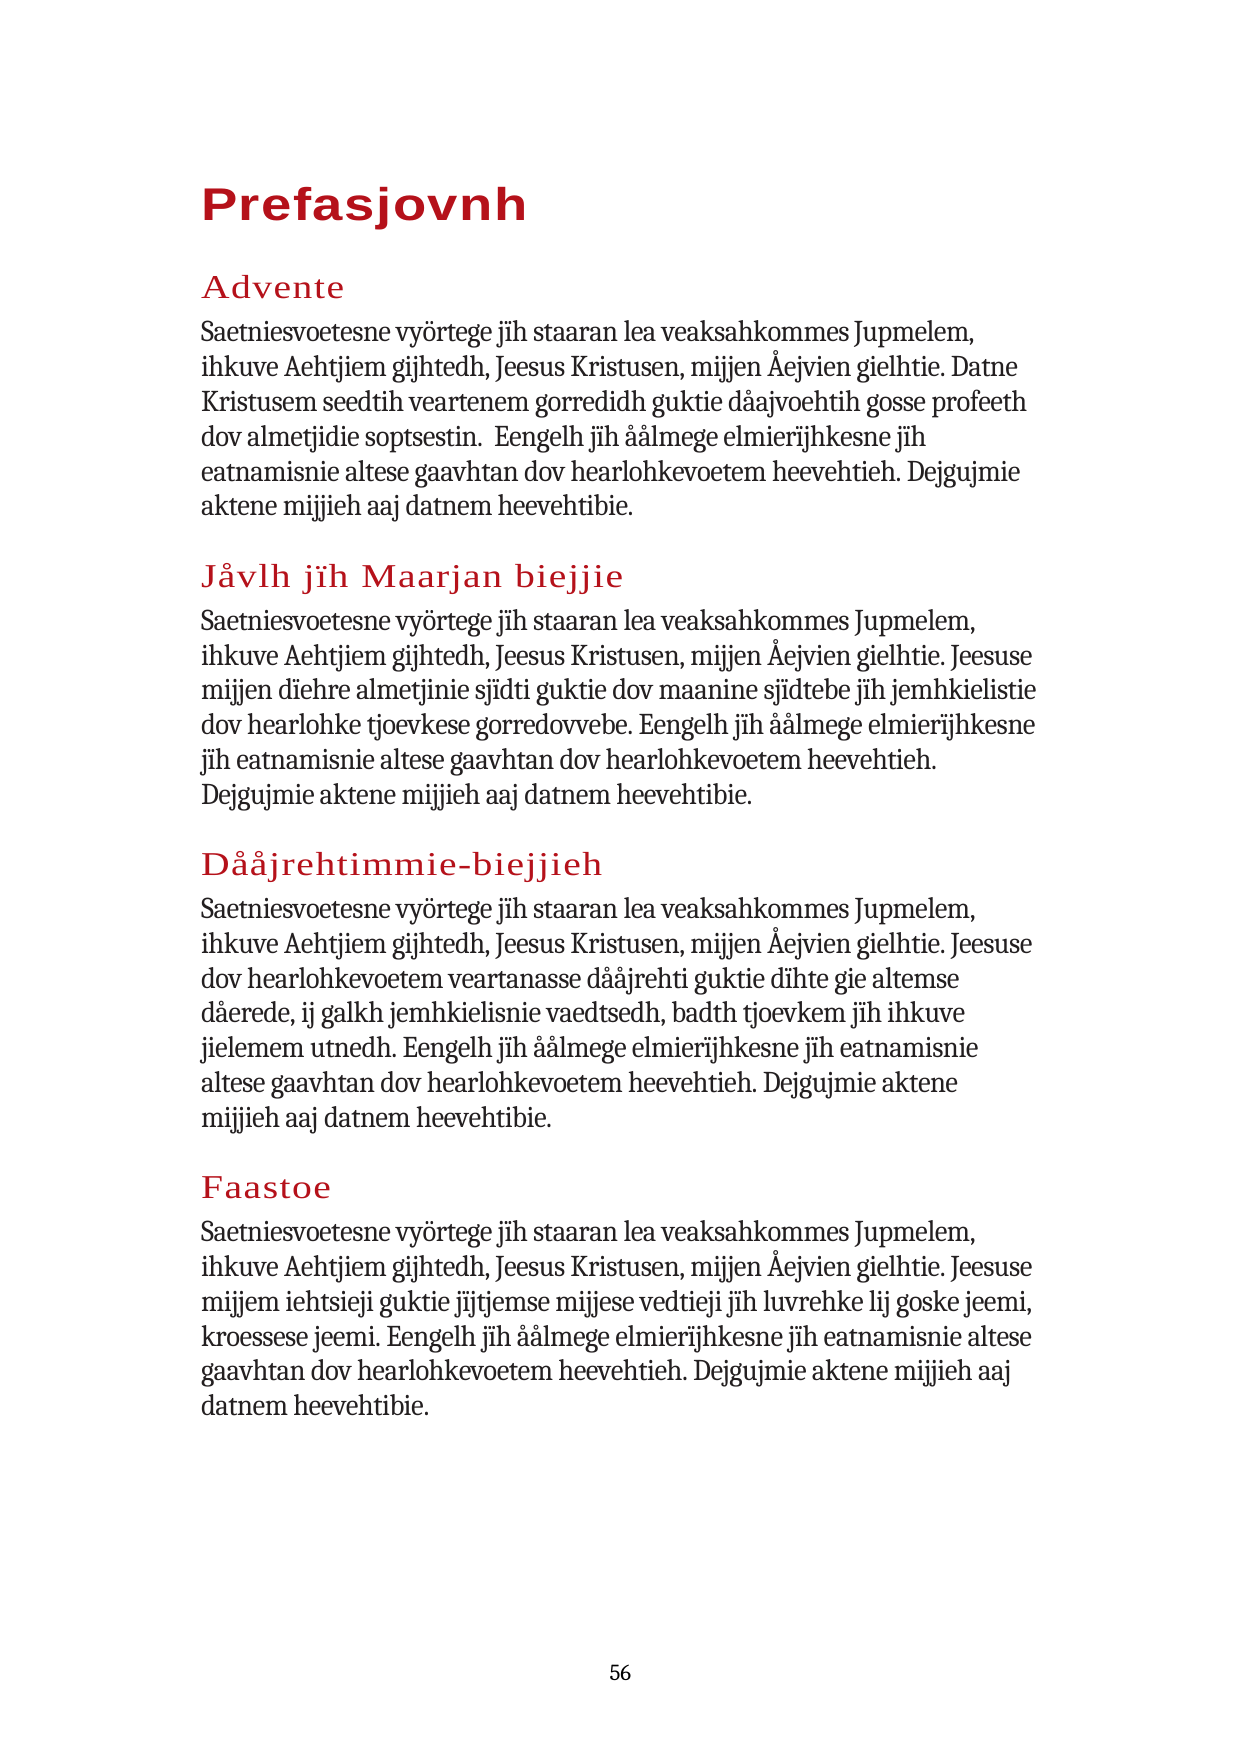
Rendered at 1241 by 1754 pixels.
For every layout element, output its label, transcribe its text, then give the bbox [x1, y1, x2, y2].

text Faastoe [201, 1141, 1039, 1213]
text Dååjrehtimmie-biejjieh [201, 817, 1039, 890]
text Prefasjovnh [201, 163, 1039, 235]
text Jåvlh jïh Maarjan biejjie [201, 529, 1039, 602]
text Saetniesvoetesne vyörtege jïh staaran lea veaksahkommes Jupmelem, ihkuve Aehtjiem gijhtedh, Jeesus Kristusen, mijjen Åejvien gielhtie. Jeesuse dov hearlohkevoetem veartanasse dååjrehti guktie dïhte gie altemse dåerede, ij galkh jemhkielisnie vaedtsedh, badth tjoevkem jïh ihkuve jielemem utnedh. Eengelh jïh åålmege elmierïjhkesne jïh eatnamisnie altese gaavhtan dov hearlohkevoetem heevehtieh. Dejgujmie aktene mijjieh aaj datnem heevehtibie. [201, 891, 1039, 1135]
text Saetniesvoetesne vyörtege jïh staaran lea veaksahkommes Jupmelem, ihkuve Aehtjiem gijhtedh, Jeesus Kristusen, mijjen Åejvien gielhtie. Jeesuse mijjem iehtsieji guktie jïjtjemse mijjese vedtieji jïh luvrehke lij goske jeemi, kroessese jeemi. Eengelh jïh åålmege elmierïjhkesne jïh eatnamisnie altese gaavhtan dov hearlohkevoetem heevehtieh. Dejgujmie aktene mijjieh aaj datnem heevehtibie. [201, 1214, 1039, 1423]
text Advente [201, 241, 1039, 313]
text Saetniesvoetesne vyörtege jïh staaran lea veaksahkommes Jupmelem, ihkuve Aehtjiem gijhtedh, Jeesus Kristusen, mijjen Åejvien gielhtie. Datne Kristusem seedtih veartenem gorredidh guktie dåajvoehtih gosse profeeth dov almetjidie soptsestin. Eengelh jïh åålmege elmierïjhkesne jïh eatnamisnie altese gaavhtan dov hearlohkevoetem heevehtieh. Dejgujmie aktene mijjieh aaj datnem heevehtibie. [201, 315, 1039, 523]
text Saetniesvoetesne vyörtege jïh staaran lea veaksahkommes Jupmelem, ihkuve Aehtjiem gijhtedh, Jeesus Kristusen, mijjen Åejvien gielhtie. Jeesuse mijjen dïehre almetjinie sjïdti guktie dov maanine sjïdtebe jïh jemhkielistie dov hearlohke tjoevkese gorredovvebe. Eengelh jïh åålmege elmierïjhkesne jïh eatnamisnie altese gaavhtan dov hearlohkevoetem heevehtieh. Dejgujmie aktene mijjieh aaj datnem heevehtibie. [201, 603, 1039, 812]
